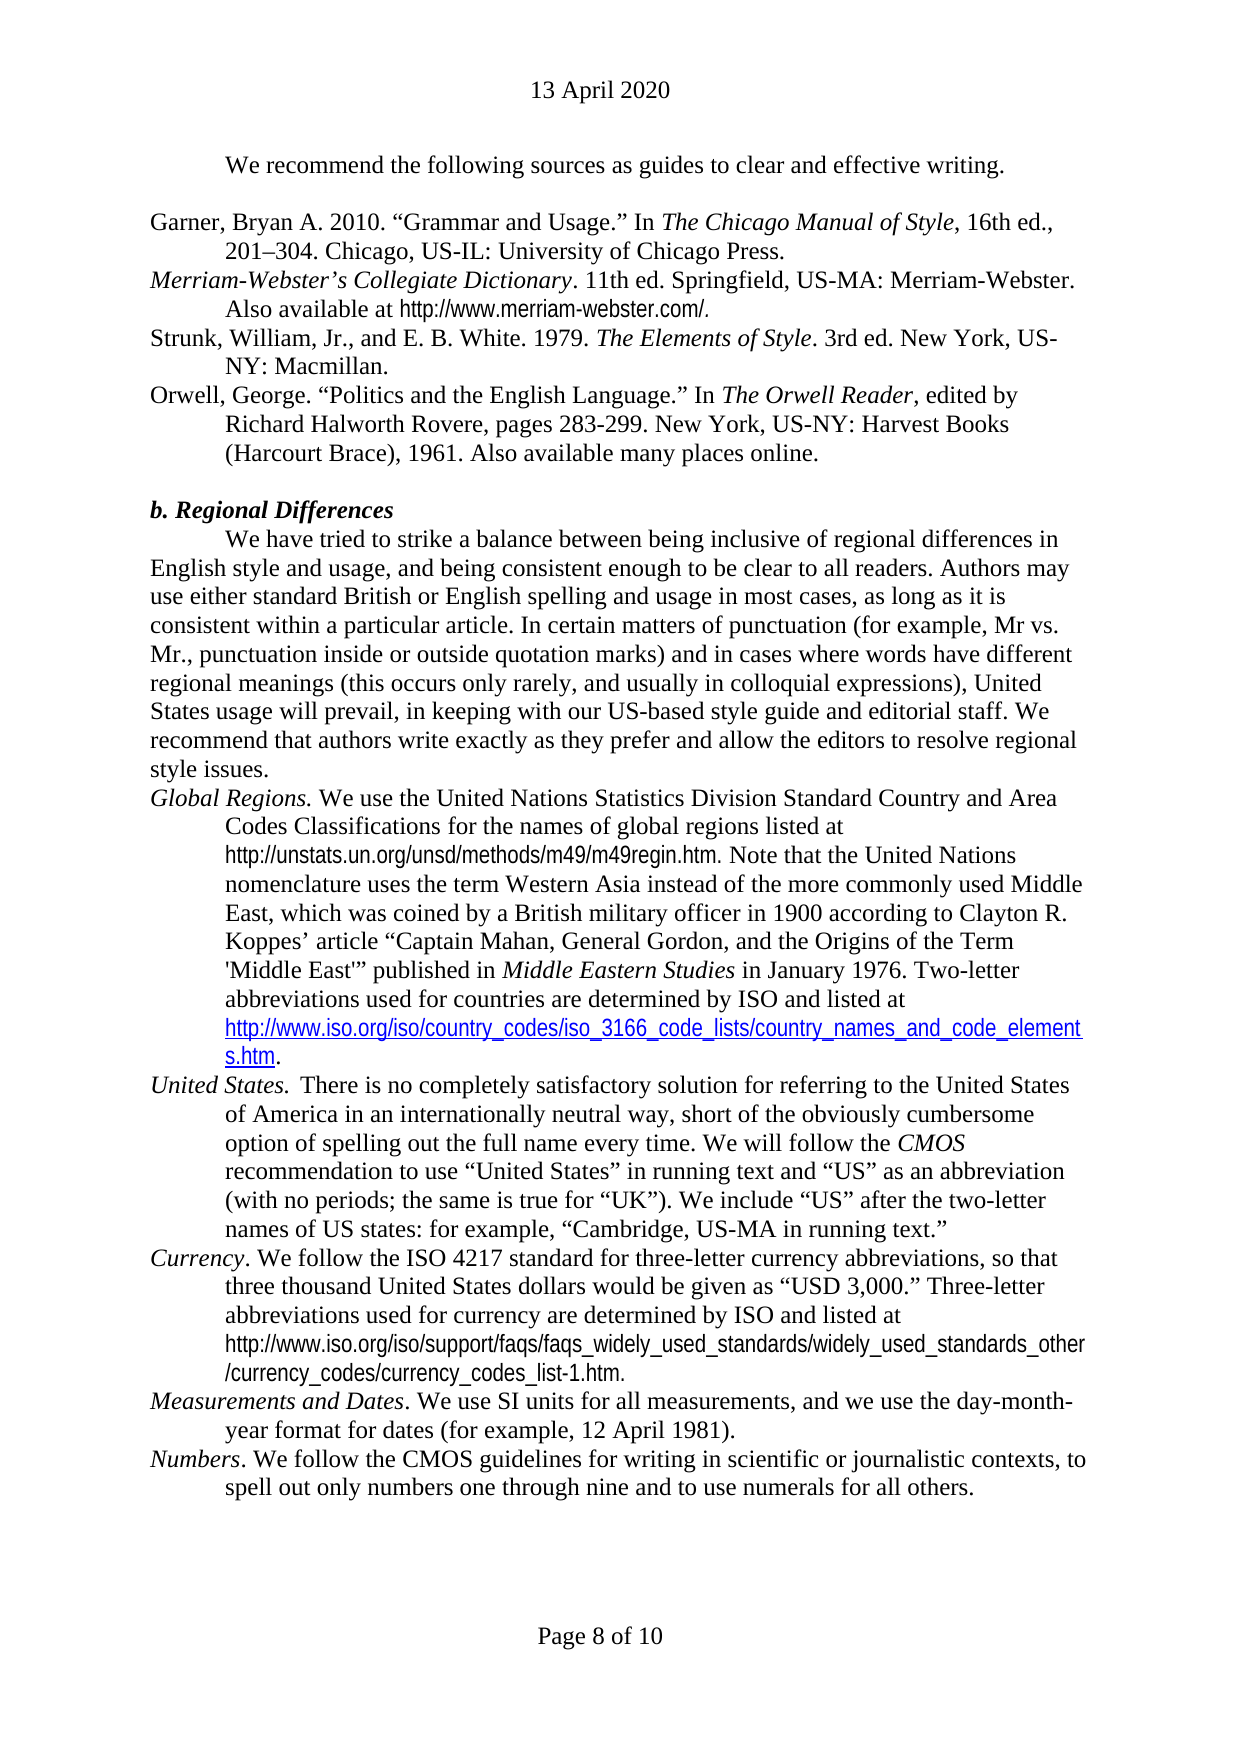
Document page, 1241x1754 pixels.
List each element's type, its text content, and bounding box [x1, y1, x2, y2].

text United States. There is no completely satisfactory solution for referring to the United States of America in an internationally neutral way, short of the obviously cumbersome option of spelling out the full name every time. We will follow the CMOS recommendation to use “United States” in running text and “US” as an abbreviation (with no periods; the same is true for “UK”). We include “US” after the two-letter names of US states: for example, “Cambridge, US-MA in running text.” [150, 1070, 1090, 1243]
text http://unstats.un.org/unsd/methods/m49/m49regin.htm. Note that the United Nations nomenclature uses the term Western Asia instead of the more commonly used Middle East, which was coined by a British military officer in 1900 according to Clayton R. Koppes’ article “Captain Mahan, General Gordon, and the Origins of the Term 'Middle East'” published in Middle Eastern Studies in January 1976. Two-letter abbreviations used for countries are determined by ISO and listed at http://www.iso.org/iso/country_codes/iso_3166_code_lists/country_names_and_code_elements.htm. [225, 840, 1090, 1070]
text Merriam-Webster’s Collegiate Dictionary. 11th ed. Springfield, US-MA: Merriam-Webster. Also available at http://www.merriam-webster.com/. [150, 265, 1090, 323]
text Numbers. We follow the CMOS guidelines for writing in scientific or journalistic contexts, to spell out only numbers one through nine and to use numerals for all others. [150, 1444, 1090, 1501]
text Strunk, William, Jr., and E. B. White. 1979. The Elements of Style. 3rd ed. New York, US-NY: Macmillan. [150, 323, 1090, 380]
text Garner, Bryan A. 2010. “Grammar and Usage.” In The Chicago Manual of Style, 16th ed., 201–304. Chicago, US-IL: University of Chicago Press. [150, 207, 1090, 265]
text We have tried to strike a balance between being inclusive of regional differences in English style and usage, and being consistent enough to be clear to all readers. Authors may use either standard British or English spelling and usage in most cases, as long as it is consistent within a particular article. In certain matters of punctuation (for example, Mr vs. Mr., punctuation inside or outside quotation marks) and in cases where words have different regional meanings (this occurs only rarely, and usually in colloquial expressions), United States usage will prevail, in keeping with our US-based style guide and editorial staff. We recommend that authors write exactly as they prefer and allow the editors to resolve regional style issues. [150, 524, 1090, 783]
text Global Regions. We use the United Nations Statistics Division Standard Country and Area Codes Classifications for the names of global regions listed at [150, 783, 1090, 840]
text Orwell, George. “Politics and the English Language.” In The Orwell Reader, edited by Richard Halworth Rovere, pages 283-299. New York, US-NY: Harvest Books (Harcourt Brace), 1961. Also available many places online. [150, 380, 1090, 466]
text Currency. We follow the ISO 4217 standard for three-letter currency abbreviations, so that three thousand United States dollars would be given as “USD 3,000.” Three-letter abbreviations used for currency are determined by ISO and listed at http://www.iso.org/iso/support/faqs/faqs_widely_used_standards/widely_used_standards_other/currency_codes/currency_codes_list-1.htm. [150, 1243, 1090, 1386]
text We recommend the following sources as guides to clear and effective writing. [150, 150, 1090, 179]
subtitle b. Regional Differences [150, 495, 1090, 524]
text Measurements and Dates. We use SI units for all measurements, and we use the day-month-year format for dates (for example, 12 April 1981). [150, 1386, 1090, 1444]
